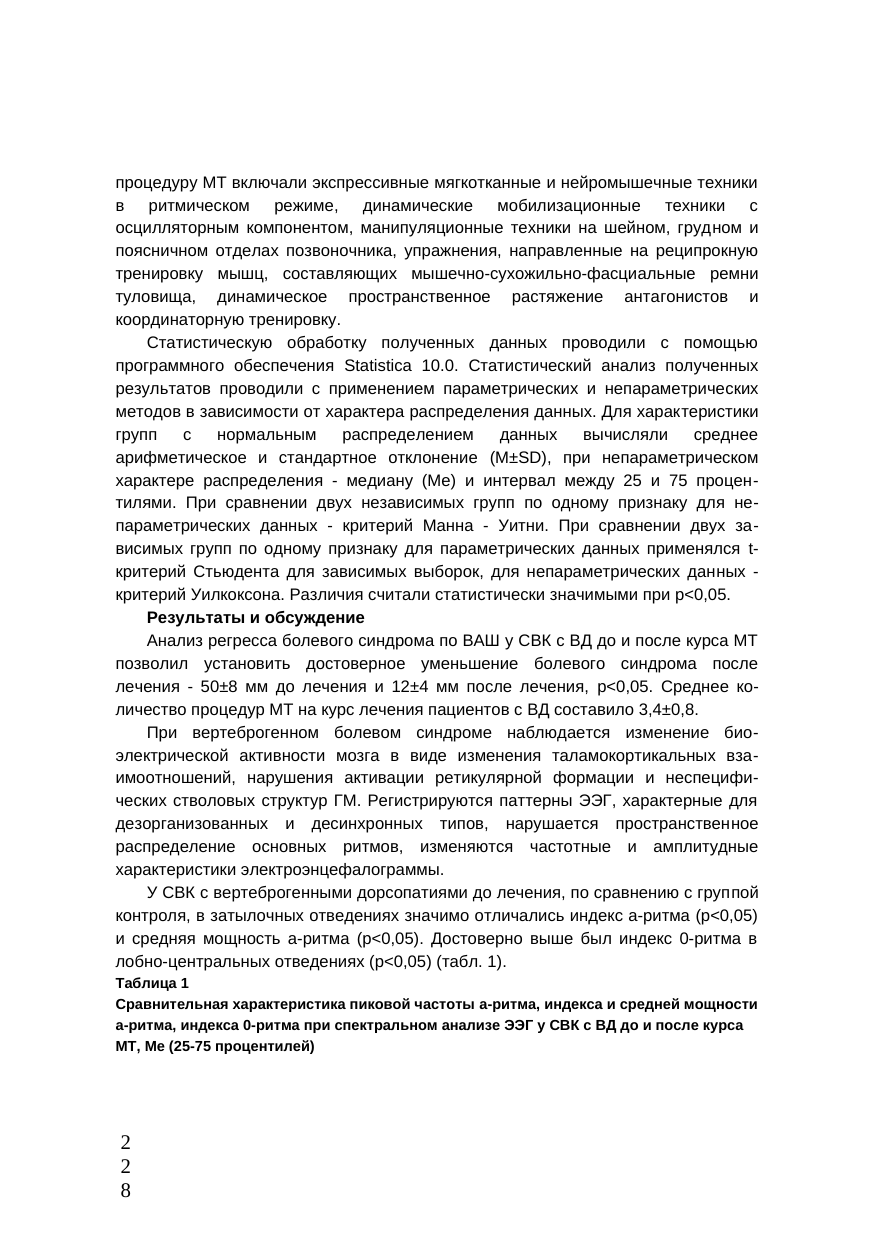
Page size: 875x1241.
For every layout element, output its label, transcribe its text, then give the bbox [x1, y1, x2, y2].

text Сравнительная характеристика пиковой частоты a-ритма, индекса и средней мощности a-ритма, индекса 0-ритма при спектральном анализе ЭЭГ у СВК с ВД до и после курса МТ, Ме (25-75 процентилей) [115, 996, 758, 1054]
text Результаты и обсуждение [115, 608, 758, 627]
text У СВК с вертеброгенными дорсопатиями до лечения, по сравнению с группой контроля, в затылочных отведениях значимо отличались индекс а-ритма (р<0,05) и средняя мощность а-ритма (р<0,05). Достоверно выше был индекс 0-ритма в лобно-центральных отведениях (р<0,05) (табл. 1). [115, 883, 758, 971]
text При вертеброгенном болевом синдроме наблюдается изменение биоэлектрической активности мозга в виде изменения таламокортикальных взаимоотношений, нарушения активации ретикулярной формации и неспецифических стволовых структур ГМ. Регистрируются паттерны ЭЭГ, характерные для дезорганизованных и десинхронных типов, нарушается пространственное распределение основных ритмов, изменяются частотные и амплитудные характеристики электроэнцефалограммы. [115, 722, 758, 879]
text Статистическую обработку полученных данных проводили с помощью программного обеспечения Statistica 10.0. Статистический анализ полученных результатов проводили с применением параметрических и непараметрических методов в зависимости от характера распределения данных. Для характеристики групп с нормальным распределением данных вычисляли среднее арифметическое и стандартное отклонение (M±SD), при непараметрическом характере распределения - медиану (Ме) и интервал между 25 и 75 процентилями. При сравнении двух независимых групп по одному признаку для непараметрических данных - критерий Манна - Уитни. При сравнении двух зависимых групп по одному признаку для параметрических данных применялся t-критерий Стьюдента для зависимых выборок, для непараметрических данных - критерий Уилкоксона. Различия считали статистически значимыми при р<0,05. [115, 333, 758, 604]
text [115, 172, 758, 329]
text Анализ регресса болевого синдрома по ВАШ у СВК с ВД до и после курса МТ позволил установить достоверное уменьшение болевого синдрома после лечения - 50±8 мм до лечения и 12±4 мм после лечения, p<0,05. Среднее количество процедур МТ на курс лечения пациентов с ВД составило 3,4±0,8. [115, 631, 758, 719]
text Таблица 1 [115, 974, 758, 991]
